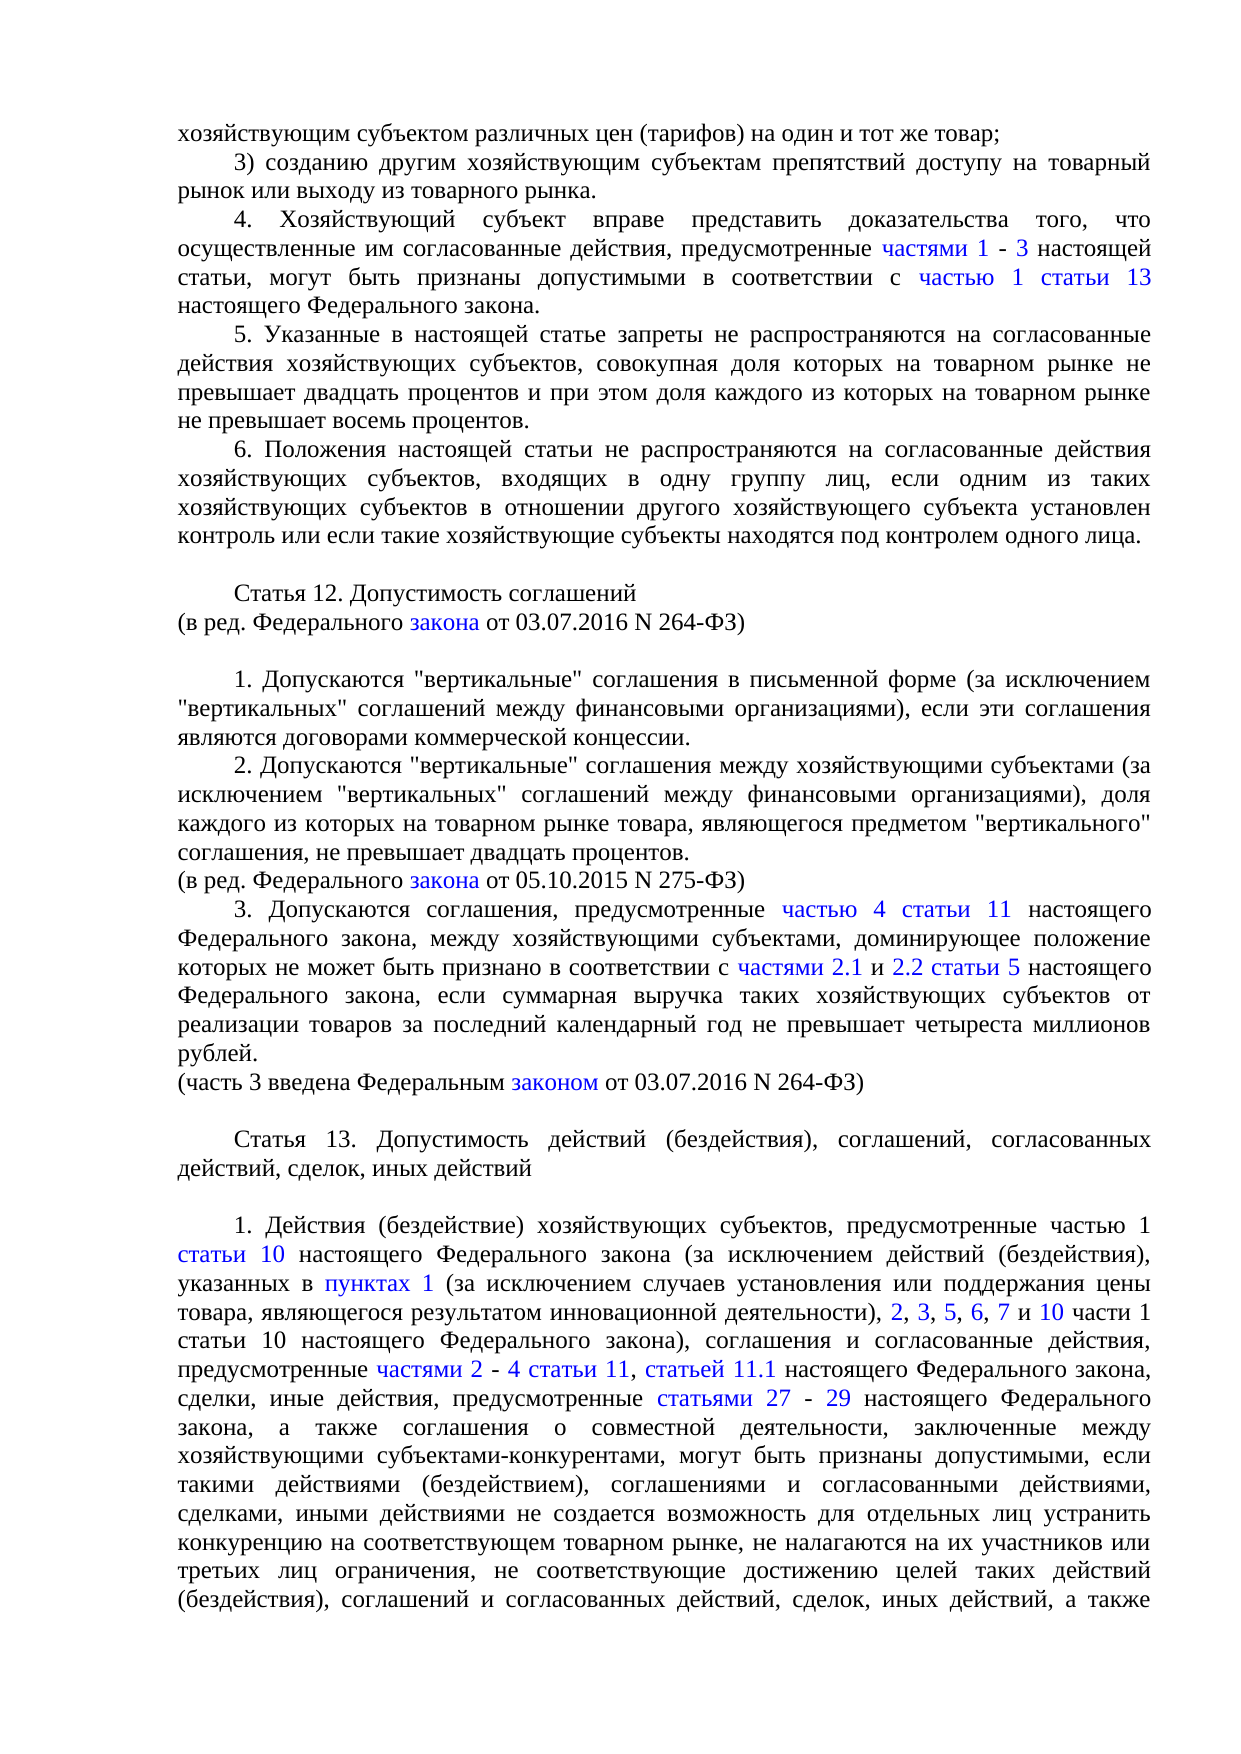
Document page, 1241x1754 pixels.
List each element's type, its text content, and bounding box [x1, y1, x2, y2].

text 1. Допускаются "вертикальные" соглашения в письменной форме (за исключением "вертикальных" соглашений между финансовыми организациями), если эти соглашения являются договорами коммерческой концессии. [177, 664, 1152, 751]
text 3. Допускаются соглашения, предусмотренные частью 4 статьи 11 настоящего Федерального закона, между хозяйствующими субъектами, доминирующее положение которых не может быть признано в соответствии с частями 2.1 и 2.2 статьи 5 настоящего Федерального закона, если суммарная выручка таких хозяйствующих субъектов от реализации товаров за последний календарный год не превышает четыреста миллионов рублей. [177, 894, 1152, 1067]
text (в ред. Федерального закона от 03.07.2016 N 264-ФЗ) [177, 607, 1152, 636]
text 4. Хозяйствующий субъект вправе представить доказательства того, что осуществленные им согласованные действия, предусмотренные частями 1 - 3 настоящей статьи, могут быть признаны допустимыми в соответствии с частью 1 статьи 13 настоящего Федерального закона. [177, 204, 1152, 319]
text 3) созданию другим хозяйствующим субъектам препятствий доступу на товарный рынок или выходу из товарного рынка. [177, 147, 1152, 204]
text (часть 3 введена Федеральным законом от 03.07.2016 N 264-ФЗ) [177, 1067, 1152, 1096]
text 6. Положения настоящей статьи не распространяются на согласованные действия хозяйствующих субъектов, входящих в одну группу лиц, если одним из таких хозяйствующих субъектов в отношении другого хозяйствующего субъекта установлен контроль или если такие хозяйствующие субъекты находятся под контролем одного лица. [177, 434, 1152, 549]
text 5. Указанные в настоящей статье запреты не распространяются на согласованные действия хозяйствующих субъектов, совокупная доля которых на товарном рынке не превышает двадцать процентов и при этом доля каждого из которых на товарном рынке не превышает восемь процентов. [177, 319, 1152, 434]
text Статья 12. Допустимость соглашений [177, 578, 1152, 607]
text Статья 13. Допустимость действий (бездействия), соглашений, согласованных действий, сделок, иных действий [177, 1124, 1152, 1182]
text 2. Допускаются "вертикальные" соглашения между хозяйствующими субъектами (за исключением "вертикальных" соглашений между финансовыми организациями), доля каждого из которых на товарном рынке товара, являющегося предметом "вертикального" соглашения, не превышает двадцать процентов. [177, 751, 1152, 866]
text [177, 118, 1152, 147]
text (в ред. Федерального закона от 05.10.2015 N 275-ФЗ) [177, 866, 1152, 894]
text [177, 1211, 1152, 1613]
